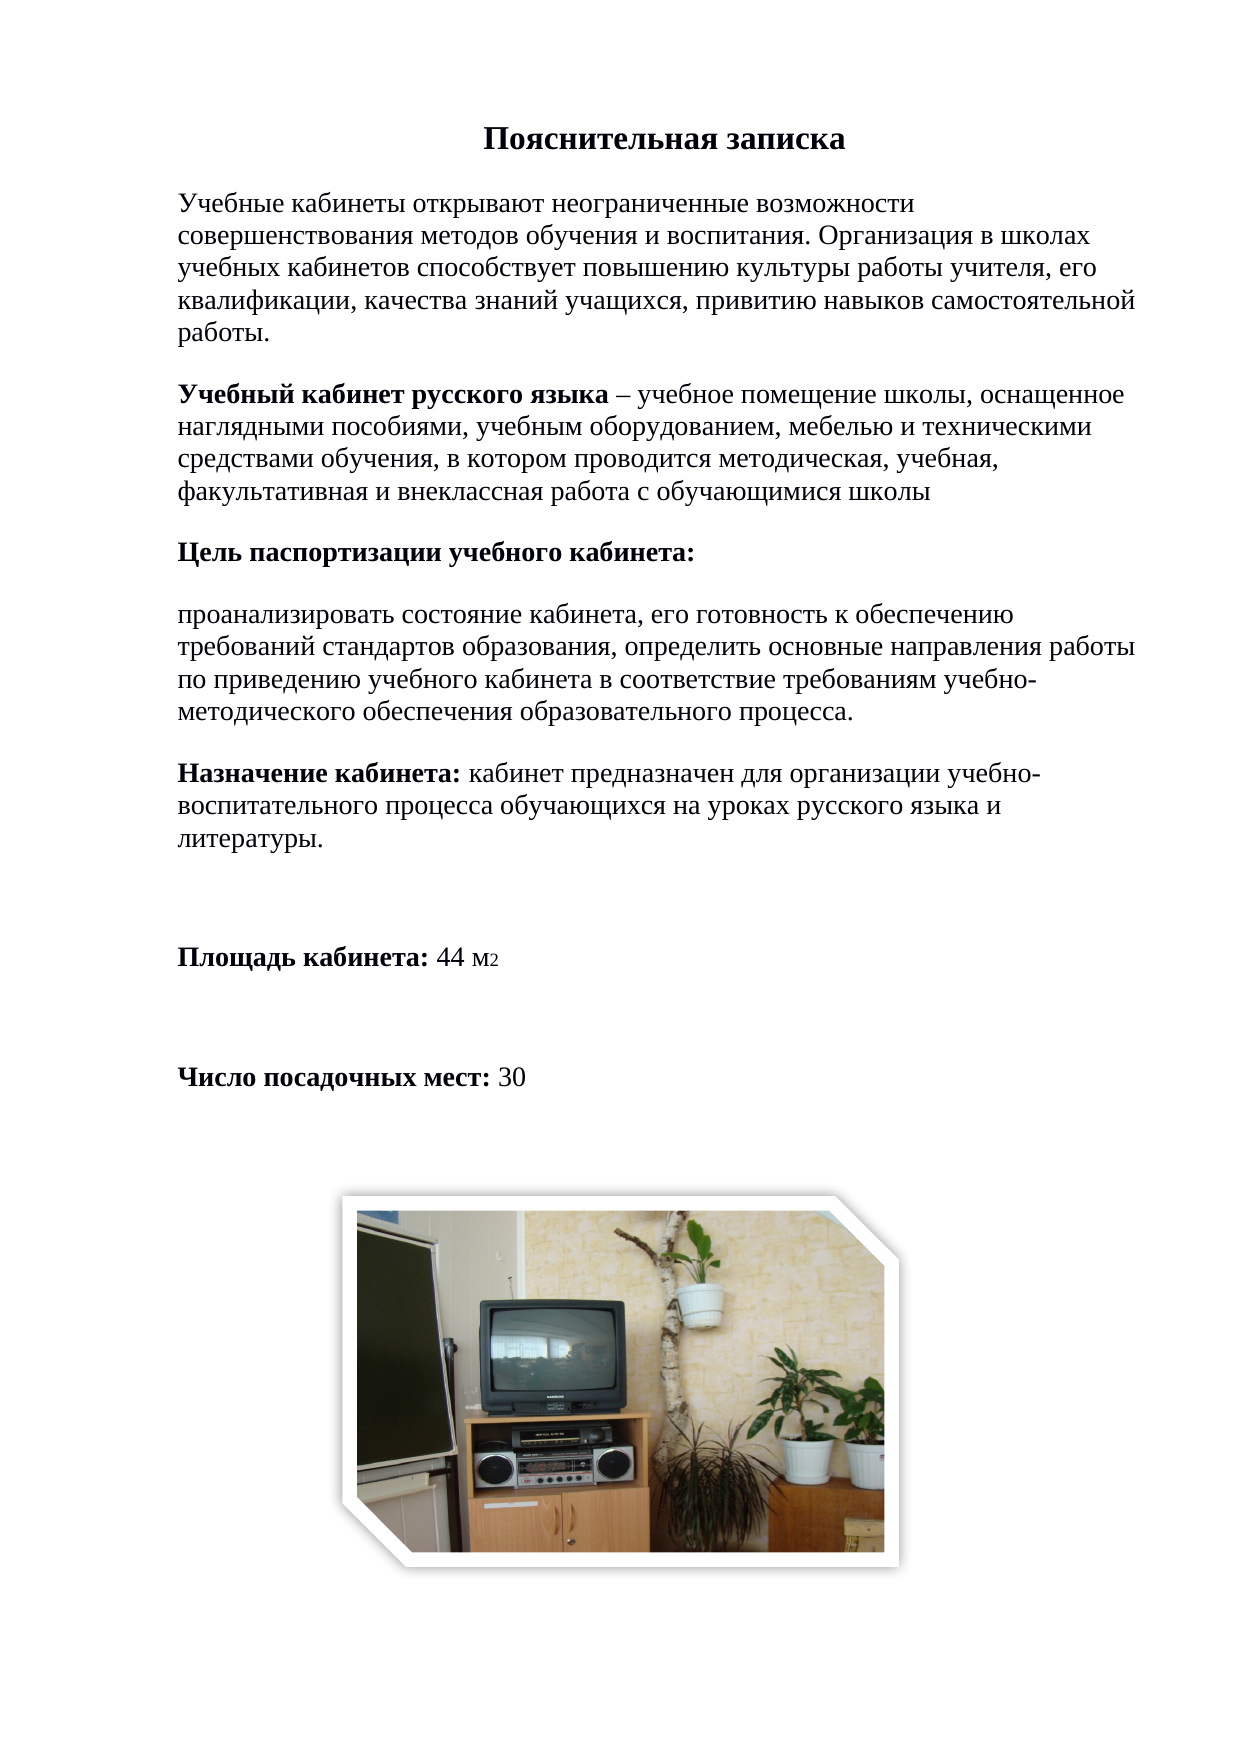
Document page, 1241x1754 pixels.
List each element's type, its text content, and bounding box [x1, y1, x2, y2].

text Учебный кабинет русского языка – учебное помещение школы, оснащенное наглядными пособиями, учебным оборудованием, мебелью и техническими средствами обучения, в котором проводится методическая, учебная, факультативная и внеклассная работа с обучающимися школы [177, 377, 1152, 506]
text Число посадочных мест: 30 [177, 1059, 1152, 1092]
text Площадь кабинета: 44 м2 [177, 940, 1152, 972]
text Пояснительная записка [177, 118, 1152, 156]
picture [357, 1211, 884, 1552]
text Цель паспортизации учебного кабинета: [177, 536, 1152, 568]
text Учебные кабинеты открывают неограниченные возможности совершенствования методов обучения и воспитания. Организация в школах учебных кабинетов способствует повышению культуры работы учителя, его квалификации, качества знаний учащихся, привитию навыков самостоятельной работы. [177, 186, 1152, 348]
text проанализировать состояние кабинета, его готовность к обеспечению требований стандартов образования, определить основные направления работы по приведению учебного кабинета в соответствие требованиям учебно-методического обеспечения образовательного процесса. [177, 597, 1152, 727]
text Назначение кабинета: кабинет предназначен для организации учебно-воспитательного процесса обучающихся на уроках русского языка и литературы. [177, 756, 1152, 853]
